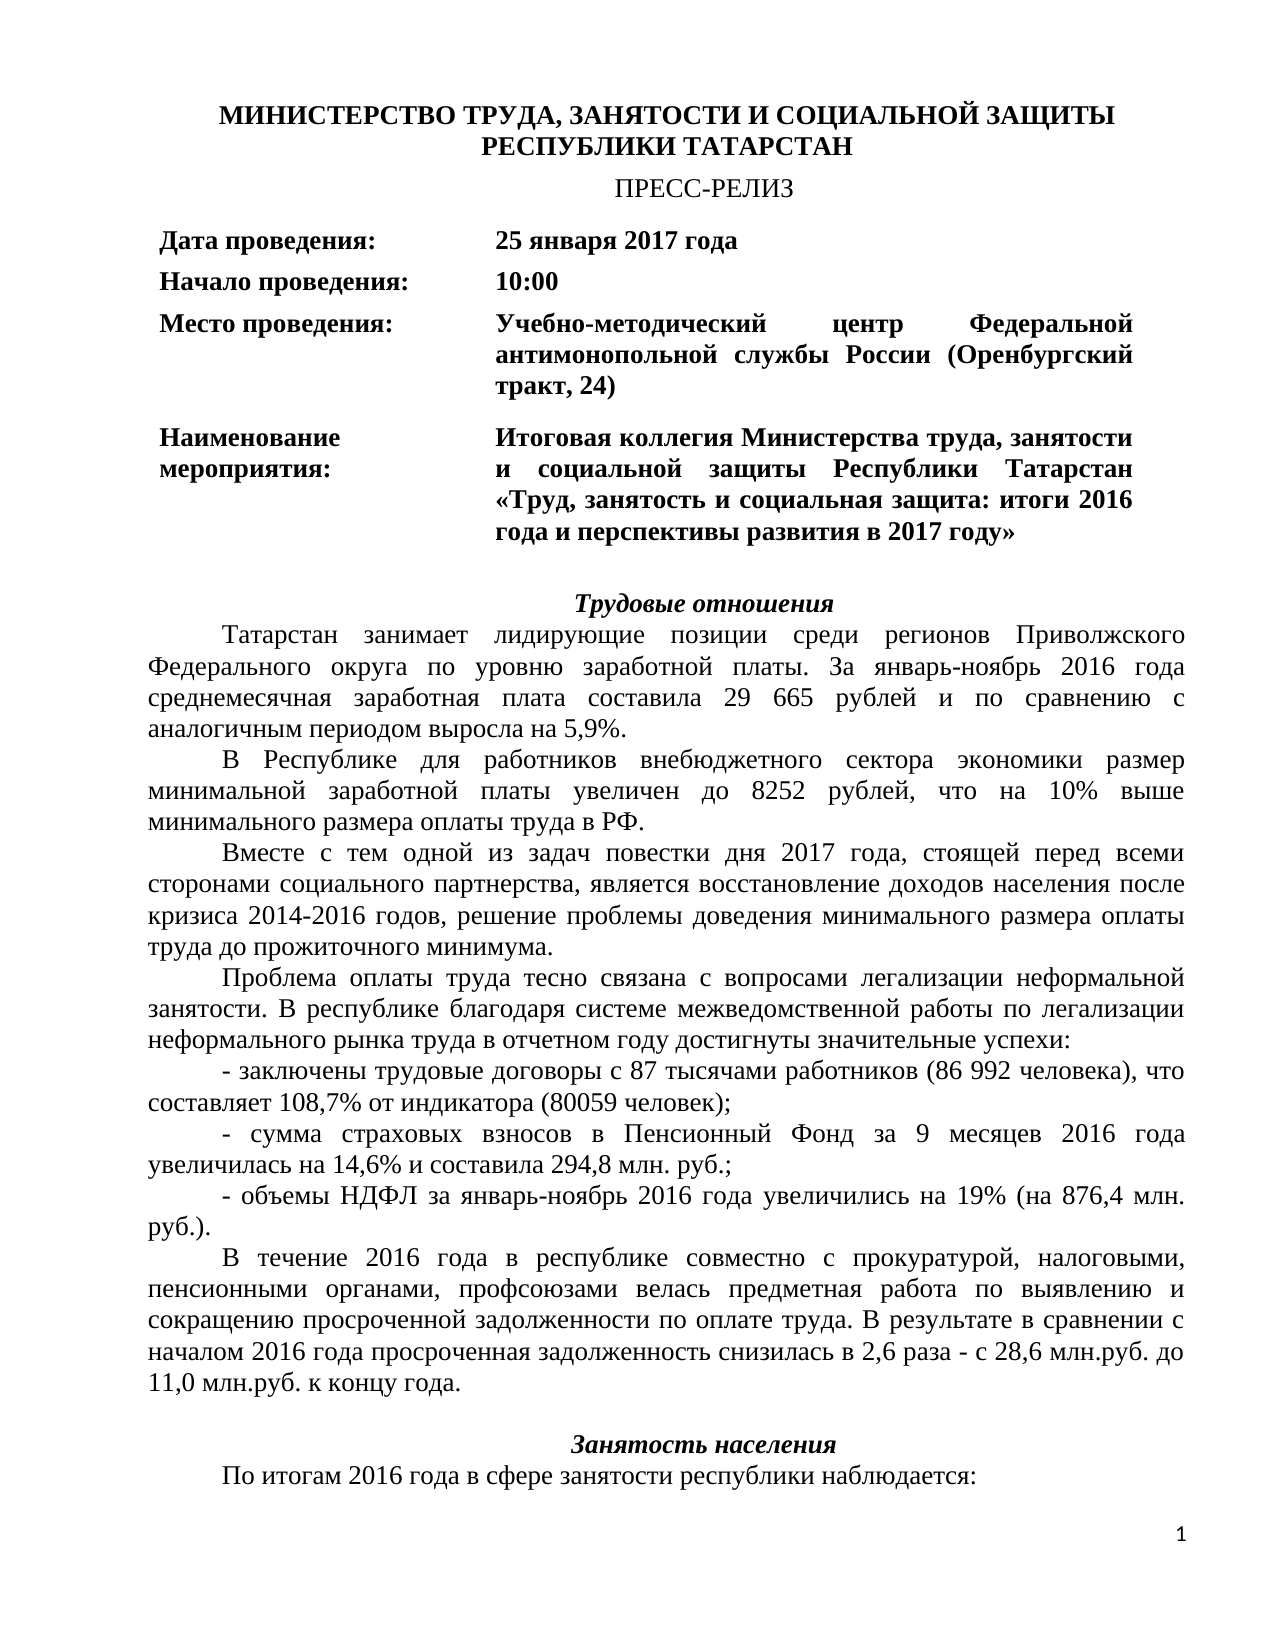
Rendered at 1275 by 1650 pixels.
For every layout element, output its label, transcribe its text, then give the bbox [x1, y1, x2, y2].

table_cell Наименование мероприятия: [148, 411, 484, 556]
text ПРЕСС-РЕЛИЗ [148, 172, 1186, 203]
text - объемы НДФЛ за январь-ноябрь 2016 года увеличились на 19% (на 876,4 млн. руб.). [148, 1179, 1186, 1241]
text - заключены трудовые договоры с 87 тысячами работников (86 992 человека), что составляет 108,7% от индикатора (80059 человек); [148, 1054, 1186, 1117]
text Вместе с тем одной из задач повестки дня 2017 года, стоящей перед всеми сторонами социального партнерства, является восстановление доходов населения после кризиса 2014-2016 годов, решение проблемы доведения минимального размера оплаты труда до прожиточного минимума. [148, 836, 1186, 961]
text Татарстан занимает лидирующие позиции среди регионов Приволжского Федерального округа по уровню заработной платы. За январь-ноябрь 2016 года среднемесячная заработная плата составила 29 665 рублей и по сравнению с аналогичным периодом выросла на 5,9%. [148, 618, 1186, 743]
text По итогам 2016 года в сфере занятости республики наблюдается: [148, 1459, 1186, 1491]
text Трудовые отношения [148, 587, 1186, 618]
table_header Дата проведения: Начало проведения: Место проведения: [148, 213, 484, 411]
text - сумма страховых взносов в Пенсионный Фонд за 9 месяцев 2016 года увеличилась на 14,6% и составила 294,8 млн. руб.; [148, 1117, 1186, 1179]
text Занятость населения [148, 1428, 1186, 1459]
table_header 25 января 2017 года 10:00 Учебно-методический центр Федеральной антимонопольной службы России (Оренбургский тракт, 24) [484, 213, 1145, 411]
text В течение 2016 года в республике совместно с прокуратурой, налоговыми, пенсионными органами, профсоюзами велась предметная работа по выявлению и сокращению просроченной задолженности по оплате труда. В результате в сравнении с началом 2016 года просроченная задолженность снизилась в 2,6 раза - с 28,6 млн.руб. до 11,0 млн.руб. к концу года. [148, 1241, 1186, 1397]
text Проблема оплаты труда тесно связана с вопросами легализации неформальной занятости. В республике благодаря системе межведомственной работы по легализации неформального рынка труда в отчетном году достигнуты значительные успехи: [148, 961, 1186, 1054]
table_cell Итоговая коллегия Министерства труда, занятости и социальной защиты Республики Татарстан «Труд, занятость и социальная защита: итоги 2016 года и перспективы развития в 2017 году» [484, 411, 1145, 556]
text МИНИСТЕРСТВО ТРУДА, ЗАНЯТОСТИ И СОЦИАЛЬНОЙ ЗАЩИТЫ РЕСПУБЛИКИ ТАТАРСТАН [148, 99, 1186, 161]
text В Республике для работников внебюджетного сектора экономики размер минимальной заработной платы увеличен до 8252 рублей, что на 10% выше минимального размера оплаты труда в РФ. [148, 743, 1186, 836]
